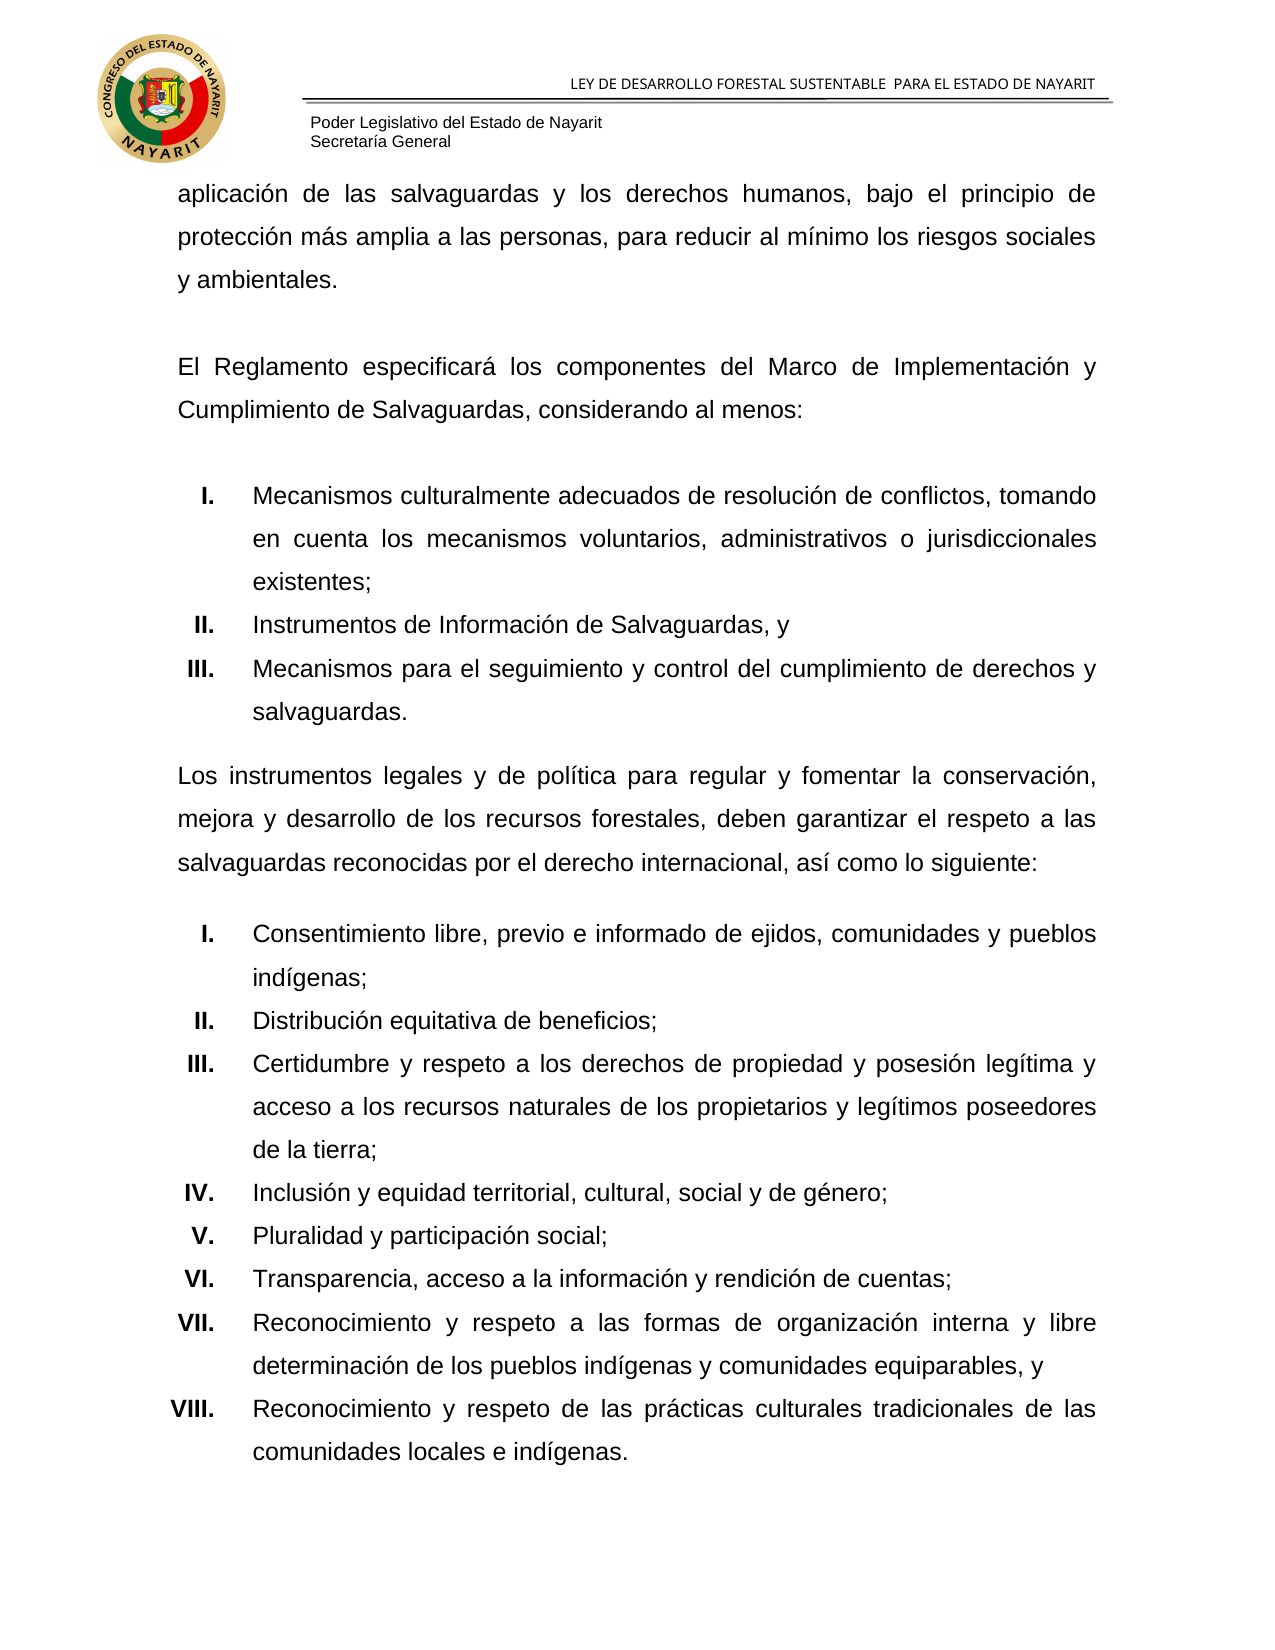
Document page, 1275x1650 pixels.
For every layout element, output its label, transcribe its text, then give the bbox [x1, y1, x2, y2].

list Pluralidad y participación social; [215, 1221, 1098, 1250]
list Reconocimiento y respeto a las formas de organización interna y libre determinación de los pueblos indígenas y comunidades equiparables, y [215, 1308, 1098, 1379]
list Reconocimiento y respeto de las prácticas culturales tradicionales de las comunidades locales e indígenas. [215, 1394, 1098, 1466]
list Inclusión y equidad territorial, cultural, social y de género; [215, 1178, 1098, 1207]
list Distribución equitativa de beneficios; [215, 1006, 1098, 1034]
picture [97, 34, 226, 163]
text El Reglamento especificará los componentes del Marco de Implementación y Cumplimiento de Salvaguardas, considerando al menos: [177, 352, 1098, 423]
list Certidumbre y respeto a los derechos de propiedad y posesión legítima y acceso a los recursos naturales de los propietarios y legítimos poseedores de la tierra; [215, 1049, 1098, 1164]
list Mecanismos para el seguimiento y control del cumplimiento de derechos y salvaguardas. [215, 653, 1098, 725]
list Transparencia, acceso a la información y rendición de cuentas; [215, 1264, 1098, 1293]
list Consentimiento libre, previo e informado de ejidos, comunidades y pueblos indígenas; [215, 919, 1098, 991]
list Instrumentos de Información de Salvaguardas, y [215, 610, 1098, 639]
text Los instrumentos legales y de política para regular y fomentar la conservación, mejora y desarrollo de los recursos forestales, deben garantizar el respeto a las salvaguardas reconocidas por el derecho internacional, así como lo siguiente: [177, 761, 1098, 876]
list Mecanismos culturalmente adecuados de resolución de conflictos, tomando en cuenta los mecanismos voluntarios, administrativos o jurisdiccionales existentes; [215, 481, 1098, 596]
